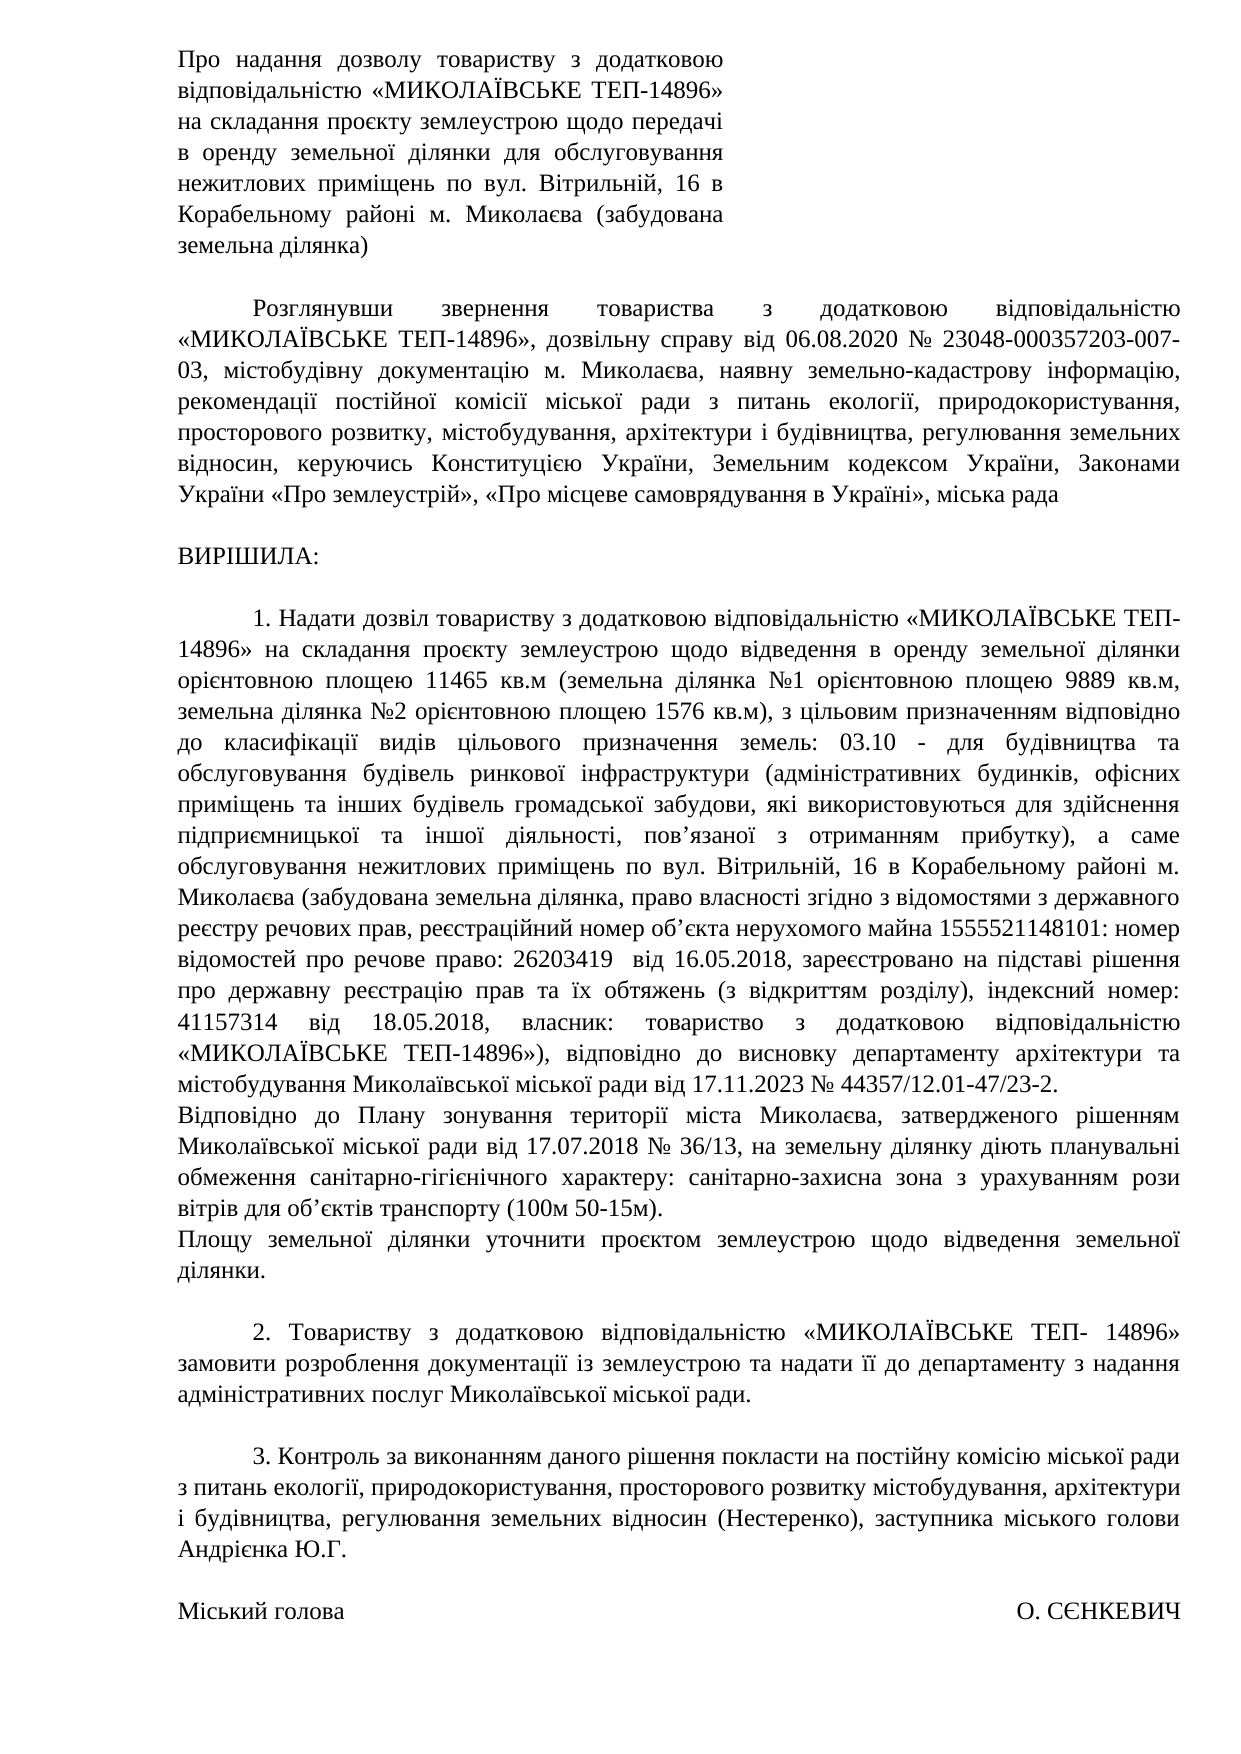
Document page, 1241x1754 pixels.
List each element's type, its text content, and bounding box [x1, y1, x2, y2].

text ВИРІШИЛА: [177, 541, 1181, 570]
text Розглянувши звернення товариства з додатковою відповідальністю «МИКОЛАЇВСЬКЕ ТЕП-14896», дозвільну справу від 06.08.2020 № 23048-000357203-007-03, містобудівну документацію м. Миколаєва, наявну земельно-кадастрову інформацію, рекомендації постійної комісії міської ради з питань екології, природокористування, просторового розвитку, містобудування, архітектури і будівництва, регулювання земельних відносин, керуючись Конституцією України, Земельним кодексом України, Законами України «Про землеустрій», «Про місцеве самоврядування в Україні», міська рада [177, 293, 1181, 508]
text Про надання дозволу товариству з додатковою відповідальністю «МИКОЛАЇВСЬКЕ ТЕП-14896» на складання проєкту землеустрою щодо передачі в оренду земельної ділянки для обслуговування нежитлових приміщень по вул. Вітрильній, 16 в Корабельному районі м. Миколаєва (забудована земельна ділянка) [177, 44, 724, 259]
text 1. Надати дозвіл товариству з додатковою відповідальністю «МИКОЛАЇВСЬКЕ ТЕП-14896» на складання проєкту землеустрою щодо відведення в оренду земельної ділянки орієнтовною площею 11465 кв.м (земельна ділянка №1 орієнтовною площею 9889 кв.м, земельна ділянка №2 орієнтовною площею 1576 кв.м), з цільовим призначенням відповідно до класифікації видів цільового призначення земель: 03.10 - для будівництва та обслуговування будівель ринкової інфраструктури (адміністративних будинків, офісних приміщень та інших будівель громадської забудови, які використовуються для здійснення підприємницької та іншої діяльності, пов’язаної з отриманням прибутку), а саме обслуговування нежитлових приміщень по вул. Вітрильній, 16 в Корабельному районі м. Миколаєва (забудована земельна ділянка, право власності згідно з відомостями з державного реєстру речових прав, реєстраційний номер об’єкта нерухомого майна 1555521148101: номер відомостей про речове право: 26203419 від 16.05.2018, зареєстровано на підставі рішення про державну реєстрацію прав та їх обтяжень (з відкриттям розділу), індексний номер: 41157314 від 18.05.2018, власник: товариство з додатковою відповідальністю «МИКОЛАЇВСЬКЕ ТЕП-14896»), відповідно до висновку департаменту архітектури та містобудування Миколаївської міської ради від 17.11.2023 № 44357/12.01-47/23-2. [177, 603, 1181, 1097]
text 3. Контроль за виконанням даного рішення покласти на постійну комісію міської ради з питань екології, природокористування, просторового розвитку містобудування, архітектури і будівництва, регулювання земельних відносин (Нестеренко), заступника міського голови Андрієнка Ю.Г. [177, 1441, 1181, 1563]
text 2. Товариству з додатковою відповідальністю «МИКОЛАЇВСЬКЕ ТЕП- 14896» замовити розроблення документації із землеустрою та надати її до департаменту з надання адміністративних послуг Миколаївської міської ради. [177, 1317, 1181, 1408]
text Відповідно до Плану зонування території міста Миколаєва, затвердженого рішенням Миколаївської міської ради від 17.07.2018 № 36/13, на земельну ділянку діють планувальні обмеження санітарно-гігієнічного характеру: санітарно-захисна зона з урахуванням рози вітрів для об’єктів транспорту (100м 50-15м). [177, 1100, 1181, 1222]
text Площу земельної ділянки уточнити проєктом землеустрою щодо відведення земельної ділянки. [177, 1224, 1181, 1284]
text Міський голова О. СЄНКЕВИЧ [177, 1596, 1181, 1625]
